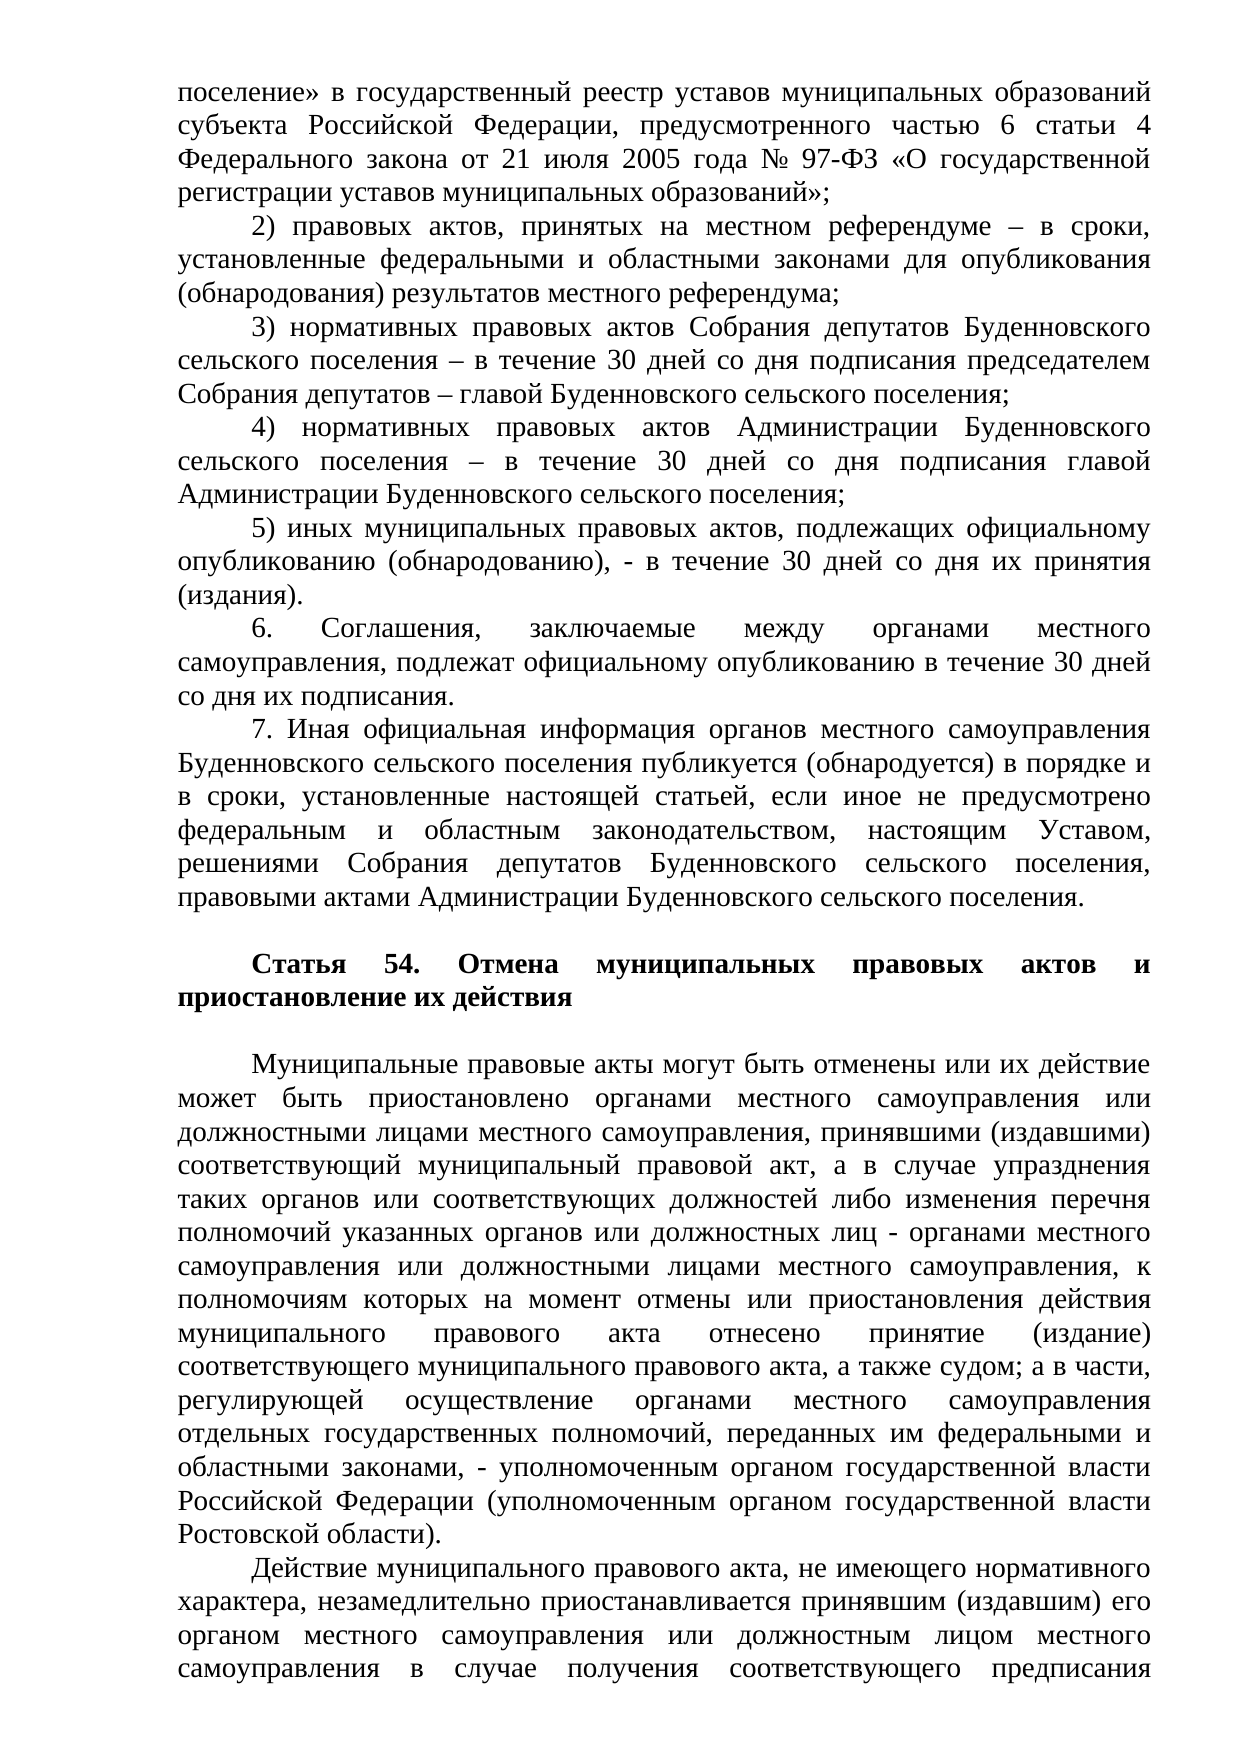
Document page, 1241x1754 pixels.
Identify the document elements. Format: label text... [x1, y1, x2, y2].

text Статья 54. Отмена муниципальных правовых актов и приостановление их действия [177, 946, 1152, 1013]
text 5) иных муниципальных правовых актов, подлежащих официальному опубликованию (обнародованию), - в течение 30 дней со дня их принятия (издания). [177, 510, 1152, 611]
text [177, 74, 1152, 208]
text 3) нормативных правовых актов Собрания депутатов Буденновского сельского поселения – в течение 30 дней со дня подписания председателем Собрания депутатов – главой Буденновского сельского поселения; [177, 309, 1152, 409]
text 2) правовых актов, принятых на местном референдуме – в сроки, установленные федеральными и областными законами для опубликования (обнародования) результатов местного референдума; [177, 208, 1152, 309]
text 6. Соглашения, заключаемые между органами местного самоуправления, подлежат официальному опубликованию в течение 30 дней со дня их подписания. [177, 611, 1152, 711]
text Муниципальные правовые акты могут быть отменены или их действие может быть приостановлено органами местного самоуправления или должностными лицами местного самоуправления, принявшими (издавшими) соответствующий муниципальный правовой акт, а в случае упразднения таких органов или соответствующих должностей либо изменения перечня полномочий указанных органов или должностных лиц - органами местного самоуправления или должностными лицами местного самоуправления, к полномочиям которых на момент отмены или приостановления действия муниципального правового акта отнесено принятие (издание) соответствующего муниципального правового акта, а также судом; а в части, регулирующей осуществление органами местного самоуправления отдельных государственных полномочий, переданных им федеральными и областными законами, - уполномоченным органом государственной власти Российской Федерации (уполномоченным органом государственной власти Ростовской области). [177, 1047, 1152, 1550]
text 7. Иная официальная информация органов местного самоуправления Буденновского сельского поселения публикуется (обнародуется) в порядке и в сроки, установленные настоящей статьей, если иное не предусмотрено федеральным и областным законодательством, настоящим Уставом, решениями Собрания депутатов Буденновского сельского поселения, правовыми актами Администрации Буденновского сельского поселения. [177, 711, 1152, 912]
text 4) нормативных правовых актов Администрации Буденновского сельского поселения – в течение 30 дней со дня подписания главой Администрации Буденновского сельского поселения; [177, 409, 1152, 510]
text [177, 1550, 1152, 1684]
